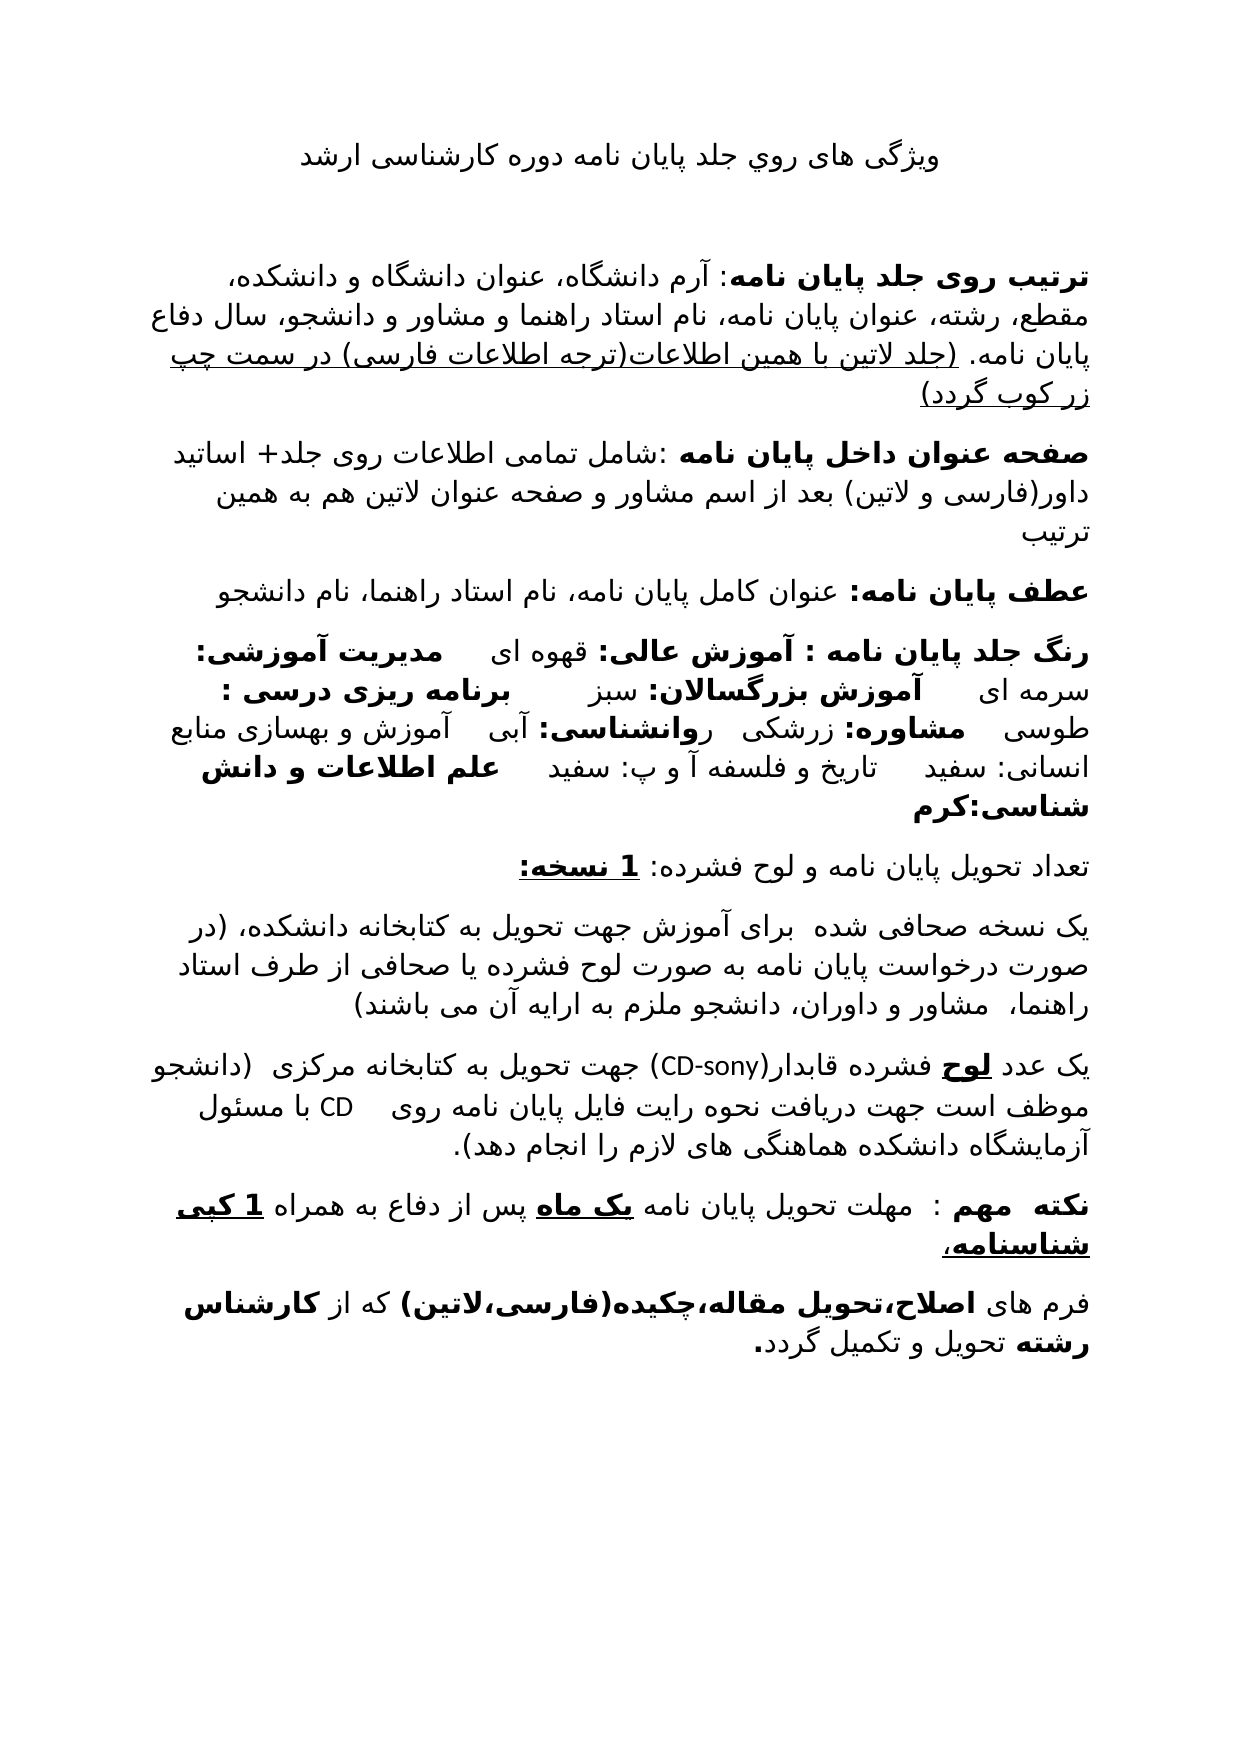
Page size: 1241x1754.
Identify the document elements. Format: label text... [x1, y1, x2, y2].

text رنگ جلد پایان نامه : آموزش عالی: قهوه ای مدیریت آموزشی: سرمه ای آموزش بزرگسالان: سبز برنامه ریزی درسی : طوسی مشاوره: زرشکی روانشناسی: آبی آموزش و بهسازی منابع انسانی: سفید تاریخ و فلسفه آ و پ: سفید علم اطلاعات و دانش شناسی:کرم [150, 634, 1090, 824]
text نکته مهم : مهلت تحویل پایان نامه یک ماه پس از دفاع به همراه 1 کپی شناسنامه، [150, 1188, 1090, 1261]
text صفحه عنوان داخل پایان نامه :شامل تمامی اطلاعات روی جلد+ اساتید داور(فارسی و لاتین) بعد از اسم مشاور و صفحه عنوان لاتین هم به همین ترتیب [150, 436, 1090, 548]
text ترتیب روی جلد پایان نامه: آرم دانشگاه، عنوان دانشگاه و دانشکده، مقطع، رشته، عنوان پایان نامه، نام استاد راهنما و مشاور و دانشجو، سال دفاع پایان نامه. (جلد لاتین با همین اطلاعات(ترجه اطلاعات فارسی) در سمت چپ زر کوب گردد) [150, 260, 1090, 411]
text عطف پایان نامه: عنوان کامل پایان نامه، نام استاد راهنما، نام دانشجو [150, 574, 1090, 608]
text ویژگی های روي جلد پایان نامه دوره کارشناسی ارشد [150, 138, 1090, 172]
text یک نسخه صحافی شده برای آموزش جهت تحویل به کتابخانه دانشکده، (در صورت درخواست پایان نامه به صورت لوح فشرده یا صحافی از طرف استاد راهنما، مشاور و داوران، دانشجو ملزم به ارایه آن می باشند) [150, 909, 1090, 1021]
text یک عدد لوح فشرده قابدار(CD-sony) جهت تحویل به کتابخانه مرکزی (دانشجو موظف است جهت دریافت نحوه رایت فایل پایان نامه روی CD با مسئول آزمایشگاه دانشکده هماهنگی های لازم را انجام دهد). [150, 1047, 1090, 1162]
text فرم های اصلاح،تحویل مقاله،چکیده(فارسی،لاتین) که از کارشناس رشته تحویل و تکمیل گردد. [150, 1287, 1090, 1360]
text تعداد تحویل پایان نامه و لوح فشرده: 1 نسخه: [150, 849, 1090, 883]
